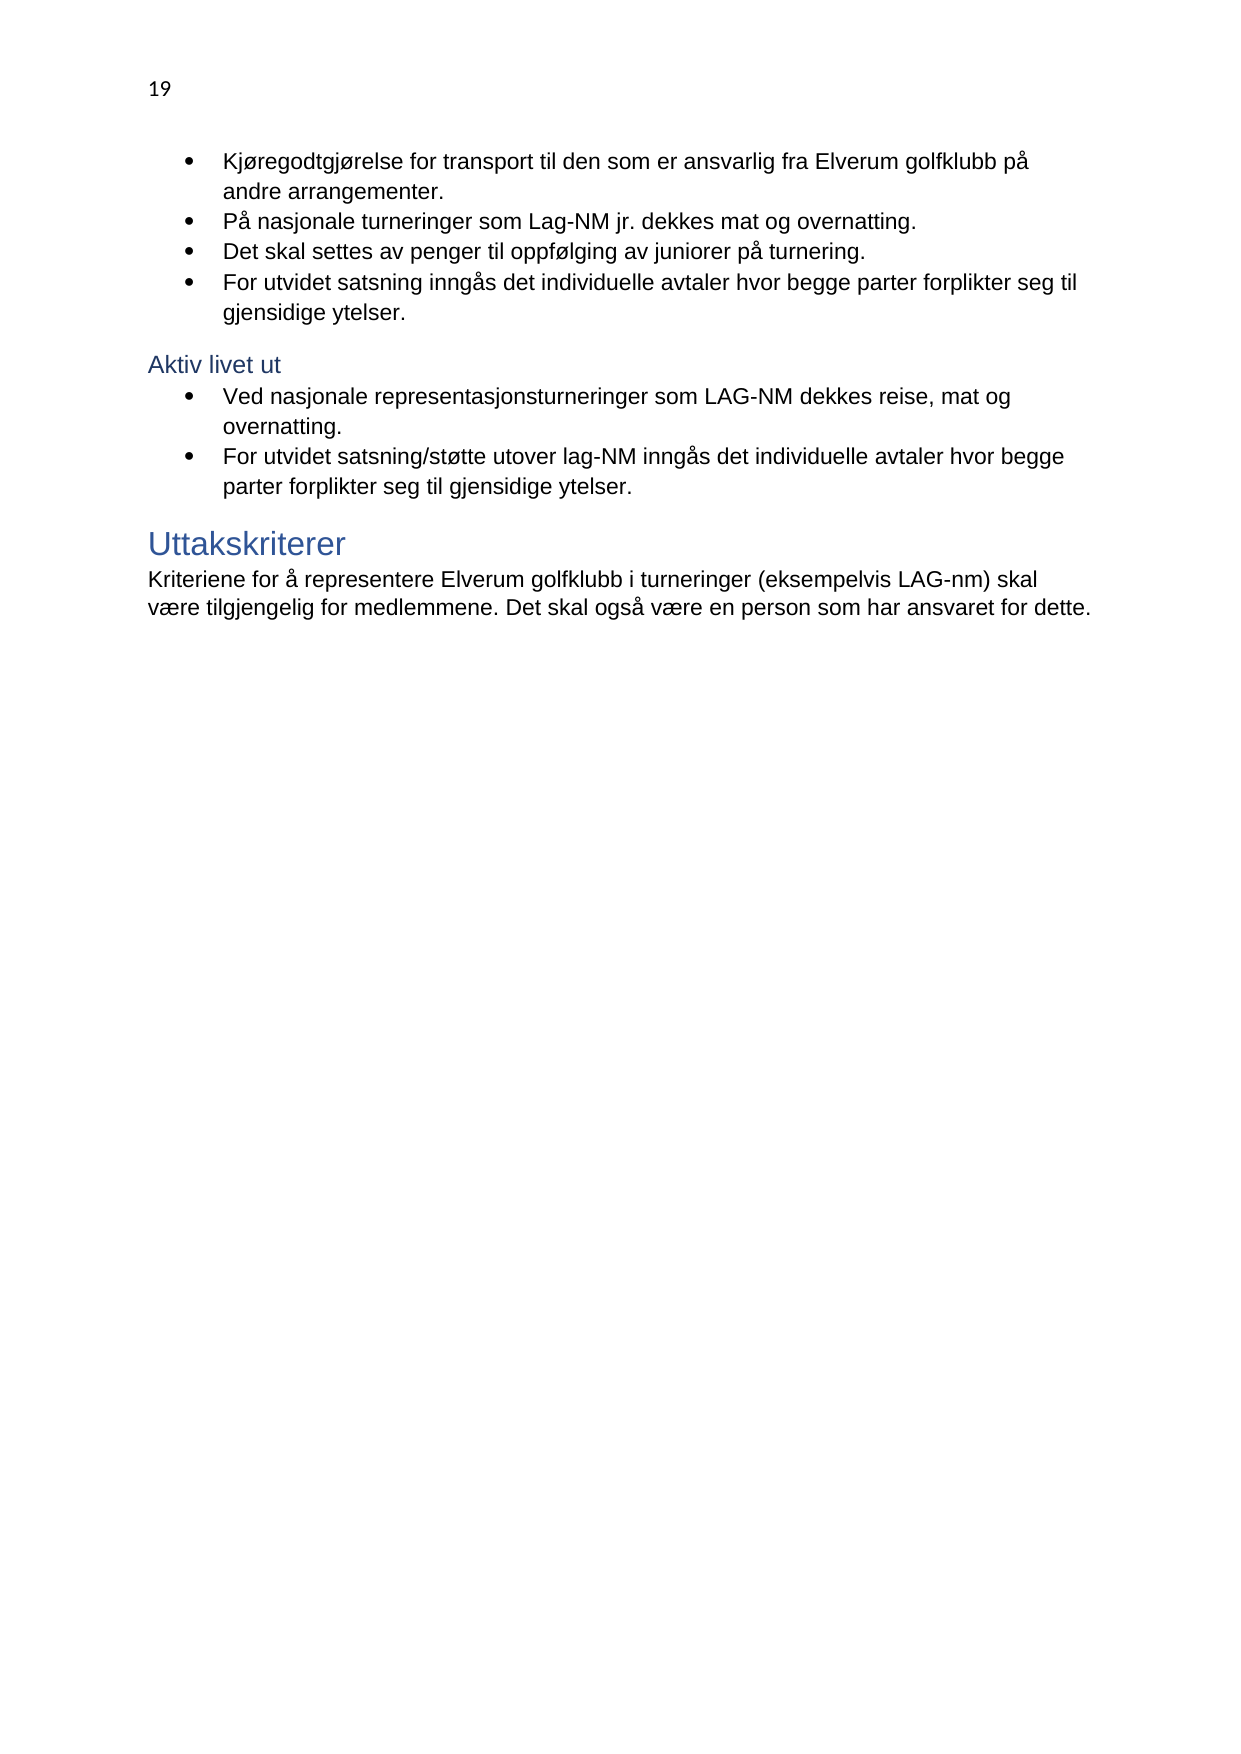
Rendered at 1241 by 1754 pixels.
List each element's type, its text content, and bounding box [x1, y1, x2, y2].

list For utvidet satsning inngås det individuelle avtaler hvor begge parter forplikter seg til gjensidige ytelser. [185, 268, 1093, 325]
list Kjøregodtgjørelse for transport til den som er ansvarlig fra Elverum golfklubb på andre arrangementer. [185, 148, 1093, 204]
subtitle Aktiv livet ut [148, 350, 1093, 378]
text Kriteriene for å representere Elverum golfklubb i turneringer (eksempelvis LAG-nm) skal være tilgjengelig for medlemmene. Det skal også være en person som har ansvaret for dette. [148, 566, 1093, 621]
list Det skal settes av penger til oppfølging av juniorer på turnering. [185, 238, 1093, 264]
subtitle Uttakskriterer [148, 524, 1093, 563]
list Ved nasjonale representasjonsturneringer som LAG-NM dekkes reise, mat og overnatting. [185, 383, 1093, 439]
list For utvidet satsning/støtte utover lag-NM inngås det individuelle avtaler hvor begge parter forplikter seg til gjensidige ytelser. [185, 443, 1093, 500]
list På nasjonale turneringer som Lag-NM jr. dekkes mat og overnatting. [185, 208, 1093, 234]
